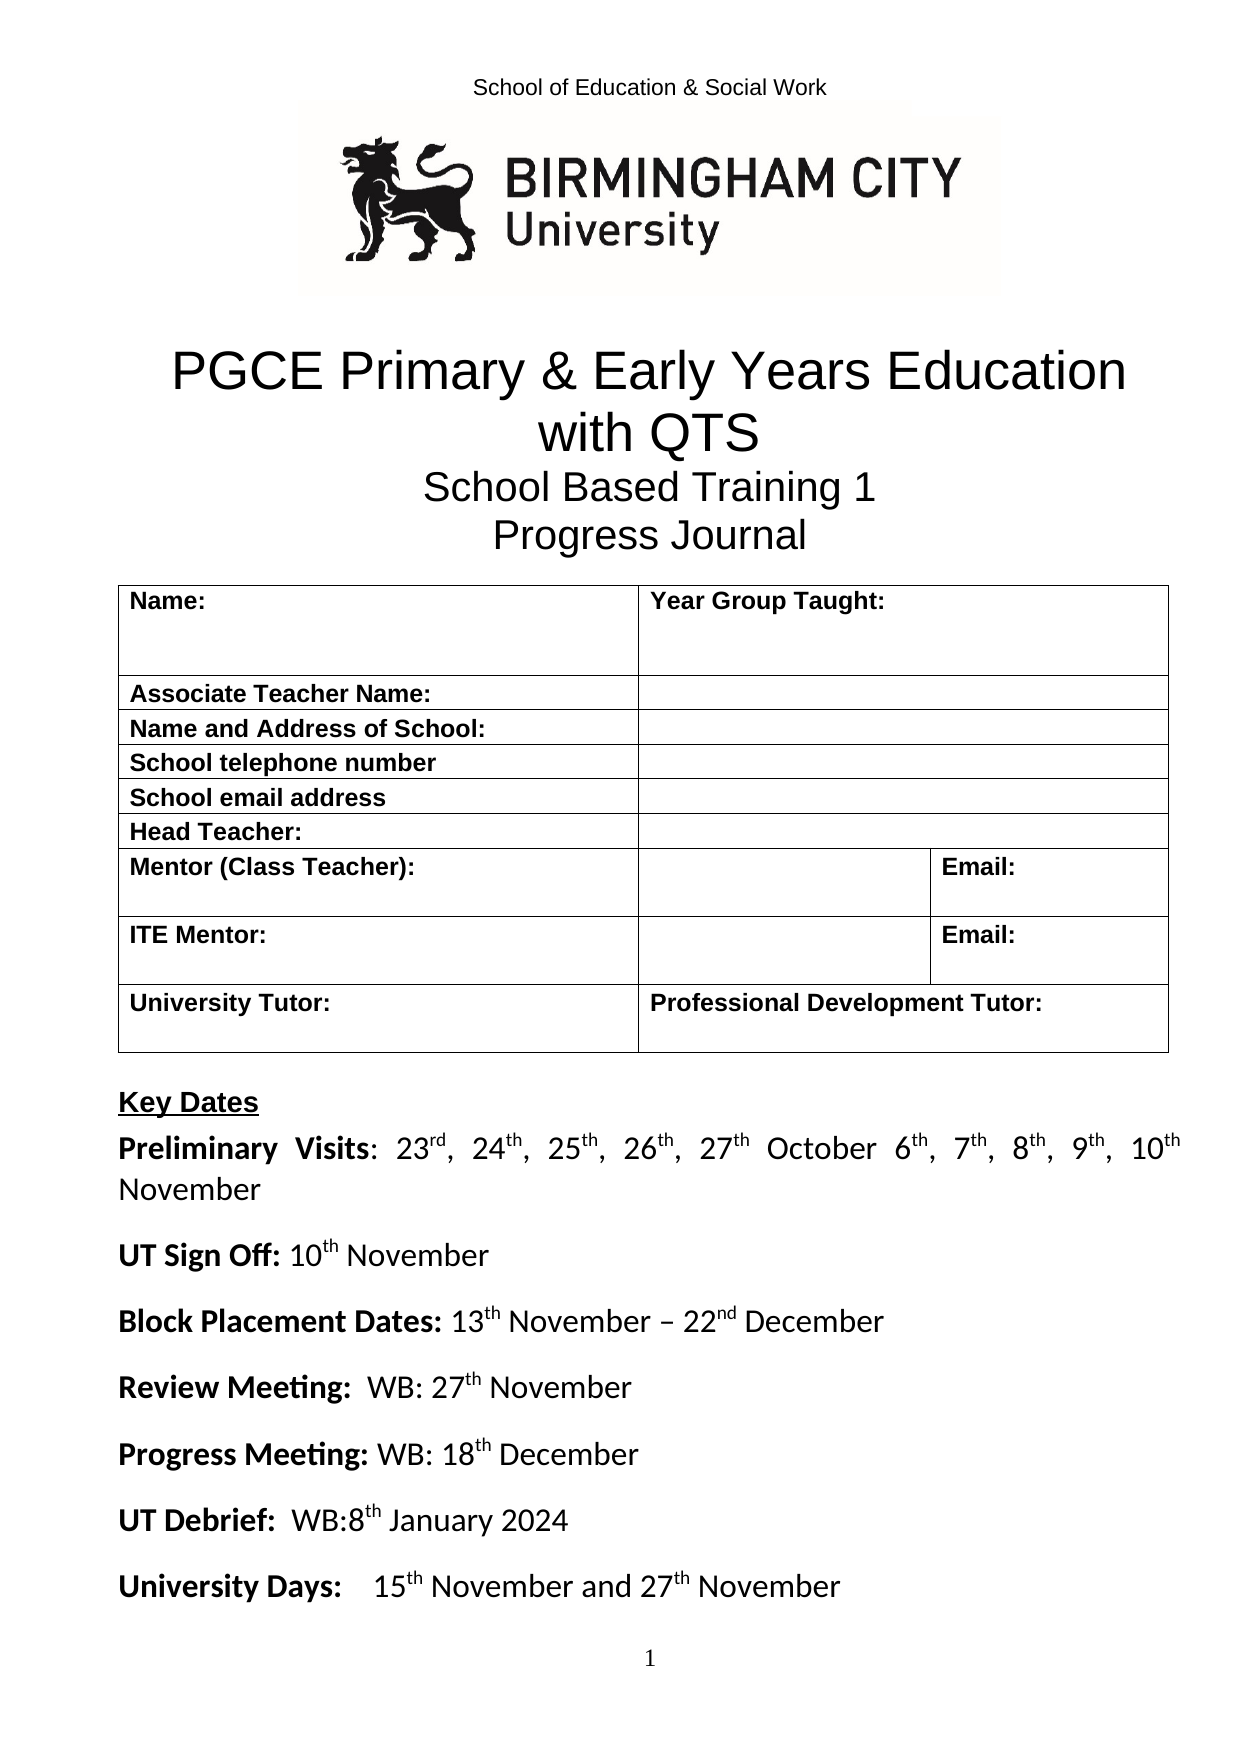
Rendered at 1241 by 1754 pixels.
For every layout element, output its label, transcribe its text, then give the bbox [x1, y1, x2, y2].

table_cell Name and Address of School: [119, 710, 638, 744]
table_header Year Group Taught: [639, 586, 1168, 674]
table_cell [639, 779, 1168, 813]
table_cell School telephone number [119, 745, 638, 778]
table_cell [639, 676, 1168, 709]
text Progress Meeting: WB: 18th December [118, 1433, 1181, 1473]
text School of Education & Social Work [118, 74, 1181, 100]
table_cell [639, 849, 930, 916]
table_cell Head Teacher: [119, 814, 638, 847]
text Block Placement Dates: 13th November – 22nd December [118, 1300, 1181, 1341]
table_cell [639, 917, 930, 984]
table_cell Mentor (Class Teacher): [119, 849, 638, 916]
table_cell [639, 814, 1168, 847]
table_cell Email: [931, 917, 1168, 984]
text Review Meeting: WB: 27th November [118, 1367, 1181, 1407]
text UT Debrief: WB:8th January 2024 [118, 1499, 1181, 1540]
text University Days: 15th November and 27th November [118, 1565, 1181, 1606]
table_cell ITE Mentor: [119, 917, 638, 984]
text UT Sign Off: 10th November [118, 1234, 1181, 1275]
table_header Name: [119, 586, 638, 674]
table_cell Associate Teacher Name: [119, 676, 638, 709]
table_cell University Tutor: [119, 985, 638, 1052]
text Key Dates [118, 1085, 1181, 1119]
text School Based Training 1 [118, 463, 1181, 511]
table_cell School email address [119, 779, 638, 813]
table_cell Professional Development Tutor: [639, 985, 1168, 1052]
text Progress Journal [118, 511, 1181, 559]
table_cell [639, 710, 1168, 744]
text PGCE Primary & Early Years Education with QTS [118, 338, 1181, 463]
text Preliminary Visits: 23rd, 24th, 25th, 26th, 27th October 6th, 7th, 8th, 9th, 10th November [118, 1127, 1181, 1208]
table_cell Email: [931, 849, 1168, 916]
table_cell [639, 745, 1168, 778]
picture [298, 100, 1002, 296]
